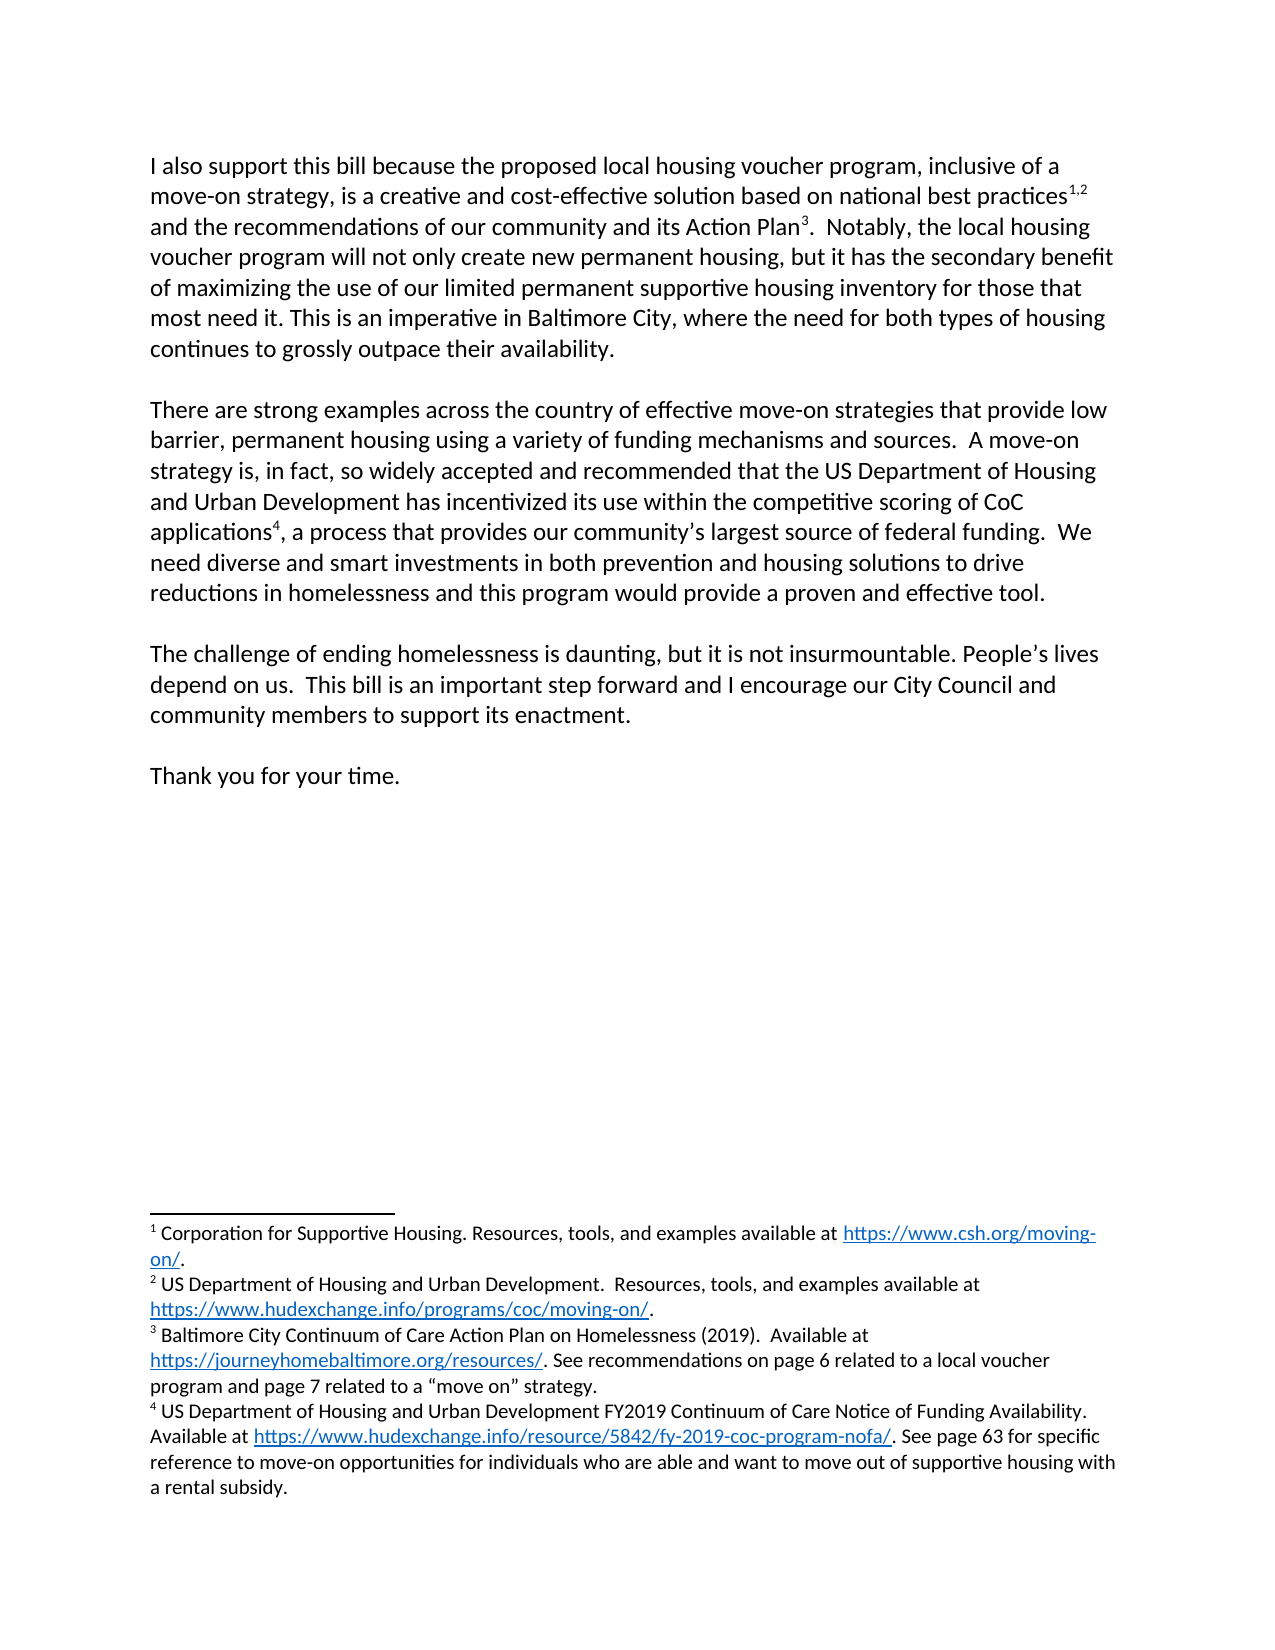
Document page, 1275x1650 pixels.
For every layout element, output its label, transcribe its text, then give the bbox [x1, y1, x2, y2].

text The challenge of ending homelessness is daunting, but it is not insurmountable. People’s lives depend on us. This bill is an important step forward and I encourage our City Council and community members to support its enactment. [150, 638, 1125, 730]
text There are strong examples across the country of effective move-on strategies that provide low barrier, permanent housing using a variety of funding mechanisms and sources. A move-on strategy is, in fact, so widely accepted and recommended that the US Department of Housing and Urban Development has incentivized its use within the competitive scoring of CoC applications, a process that provides our community’s largest source of federal funding. We need diverse and smart investments in both prevention and housing solutions to drive reductions in homelessness and this program would provide a proven and effective tool. [150, 394, 1125, 608]
text Thank you for your time. [150, 760, 1125, 791]
text I also support this bill because the proposed local housing voucher program, inclusive of a move-on strategy, is a creative and cost-effective solution based on national best practices, and the recommendations of our community and its Action Plan. Notably, the local housing voucher program will not only create new permanent housing, but it has the secondary benefit of maximizing the use of our limited permanent supportive housing inventory for those that most need it. This is an imperative in Baltimore City, where the need for both types of housing continues to grossly outpace their availability. [150, 150, 1125, 364]
